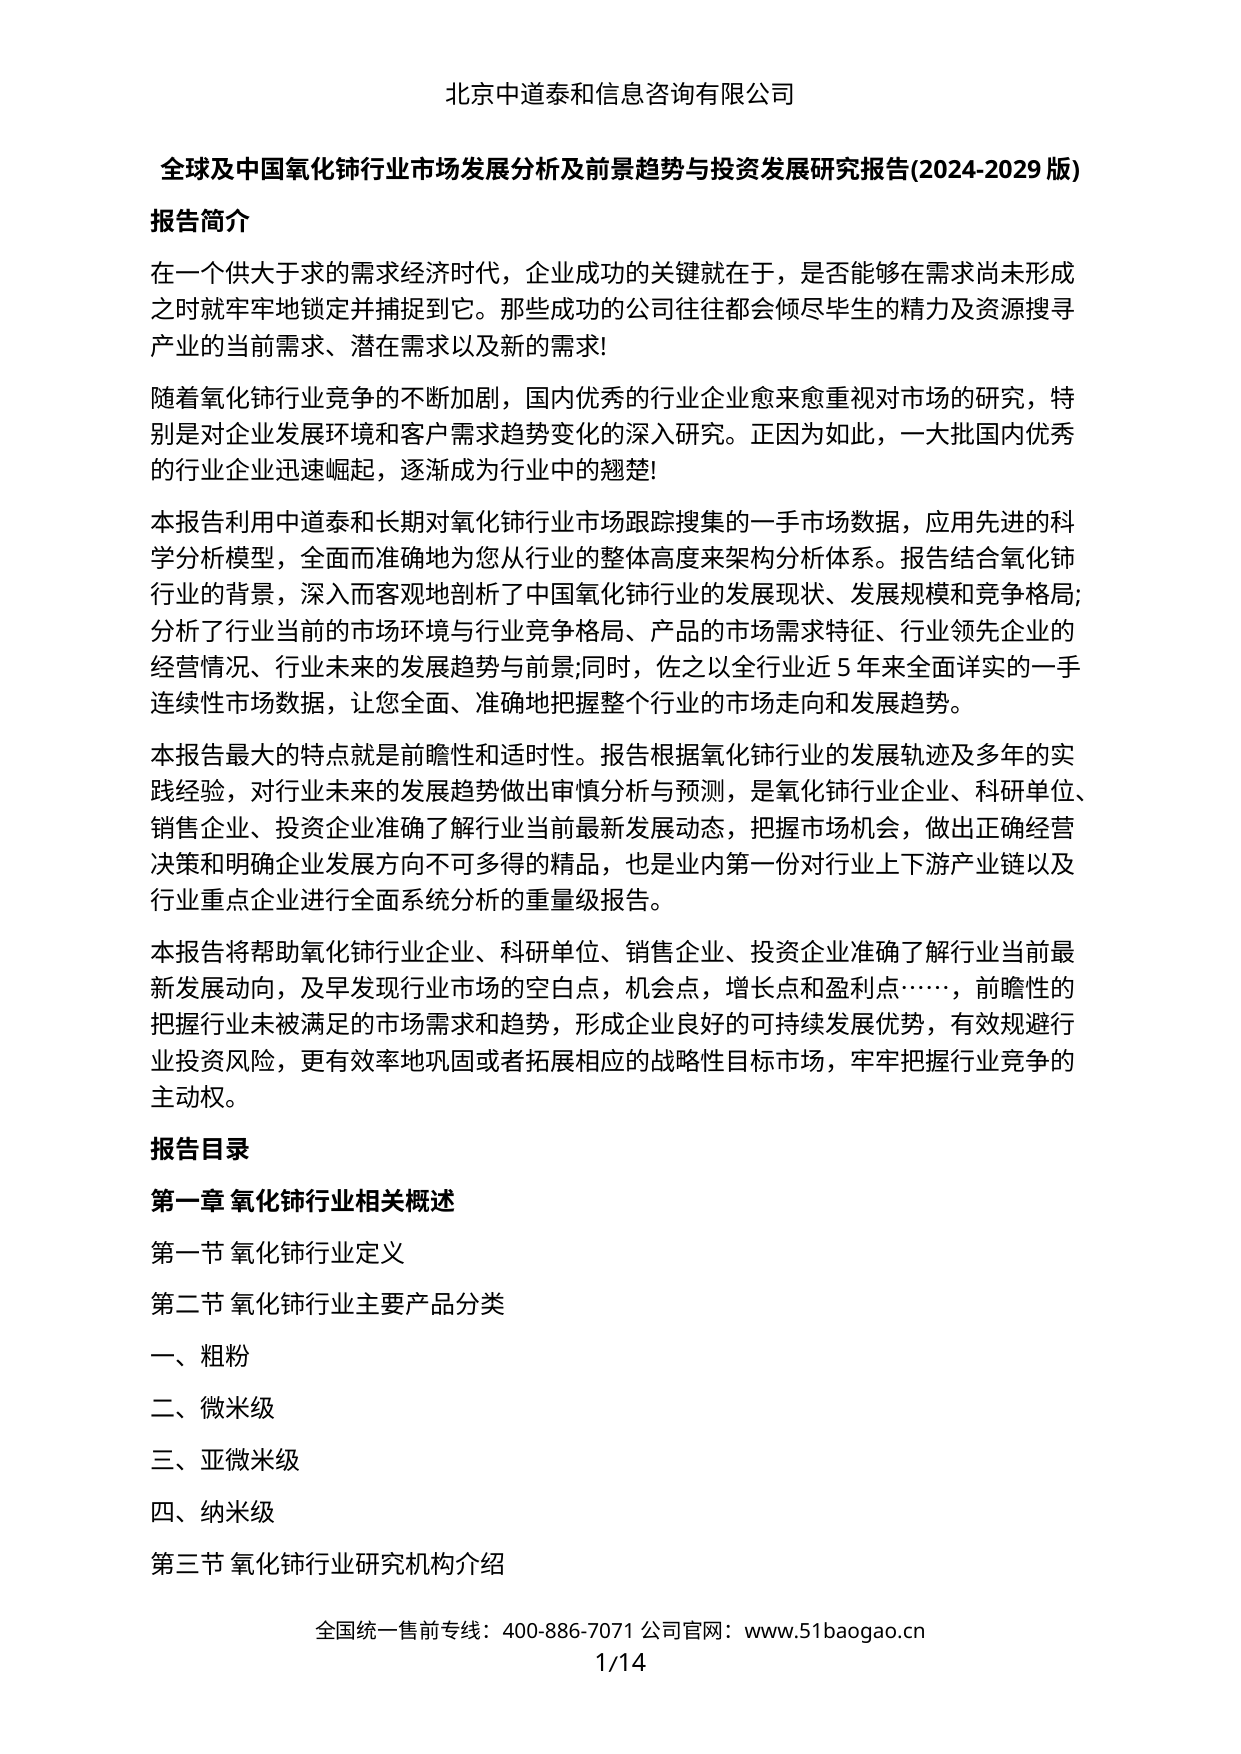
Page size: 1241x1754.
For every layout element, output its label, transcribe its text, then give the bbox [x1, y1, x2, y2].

text 三、亚微米级 [150, 1441, 1090, 1477]
text 在一个供大于求的需求经济时代，企业成功的关键就在于，是否能够在需求尚未形成之时就牢牢地锁定并捕捉到它。那些成功的公司往往都会倾尽毕生的精力及资源搜寻产业的当前需求、潜在需求以及新的需求! [150, 254, 1090, 362]
text 第一章 氧化铈行业相关概述 [150, 1181, 1090, 1217]
text 第二节 氧化铈行业主要产品分类 [150, 1285, 1090, 1321]
text 随着氧化铈行业竞争的不断加剧，国内优秀的行业企业愈来愈重视对市场的研究，特别是对企业发展环境和客户需求趋势变化的深入研究。正因为如此，一大批国内优秀的行业企业迅速崛起，逐渐成为行业中的翘楚! [150, 378, 1090, 487]
text 报告简介 [150, 202, 1090, 238]
text 本报告利用中道泰和长期对氧化铈行业市场跟踪搜集的一手市场数据，应用先进的科学分析模型，全面而准确地为您从行业的整体高度来架构分析体系。报告结合氧化铈行业的背景，深入而客观地剖析了中国氧化铈行业的发展现状、发展规模和竞争格局;分析了行业当前的市场环境与行业竞争格局、产品的市场需求特征、行业领先企业的经营情况、行业未来的发展趋势与前景;同时，佐之以全行业近5年来全面详实的一手连续性市场数据，让您全面、准确地把握整个行业的市场走向和发展趋势。 [150, 502, 1090, 720]
text 全球及中国氧化铈行业市场发展分析及前景趋势与投资发展研究报告(2024-2029版) [150, 150, 1090, 186]
text 第一节 氧化铈行业定义 [150, 1233, 1090, 1269]
text 本报告将帮助氧化铈行业企业、科研单位、销售企业、投资企业准确了解行业当前最新发展动向，及早发现行业市场的空白点，机会点，增长点和盈利点……，前瞻性的把握行业未被满足的市场需求和趋势，形成企业良好的可持续发展优势，有效规避行业投资风险，更有效率地巩固或者拓展相应的战略性目标市场，牢牢把握行业竞争的主动权。 [150, 932, 1090, 1114]
text 一、粗粉 [150, 1337, 1090, 1373]
text 本报告最大的特点就是前瞻性和适时性。报告根据氧化铈行业的发展轨迹及多年的实践经验，对行业未来的发展趋势做出审慎分析与预测，是氧化铈行业企业、科研单位、销售企业、投资企业准确了解行业当前最新发展动态，把握市场机会，做出正确经营决策和明确企业发展方向不可多得的精品，也是业内第一份对行业上下游产业链以及行业重点企业进行全面系统分析的重量级报告。 [150, 736, 1090, 917]
text 四、纳米级 [150, 1492, 1090, 1529]
text 第三节 氧化铈行业研究机构介绍 [150, 1544, 1090, 1581]
text 报告目录 [150, 1129, 1090, 1166]
text 二、微米级 [150, 1389, 1090, 1425]
